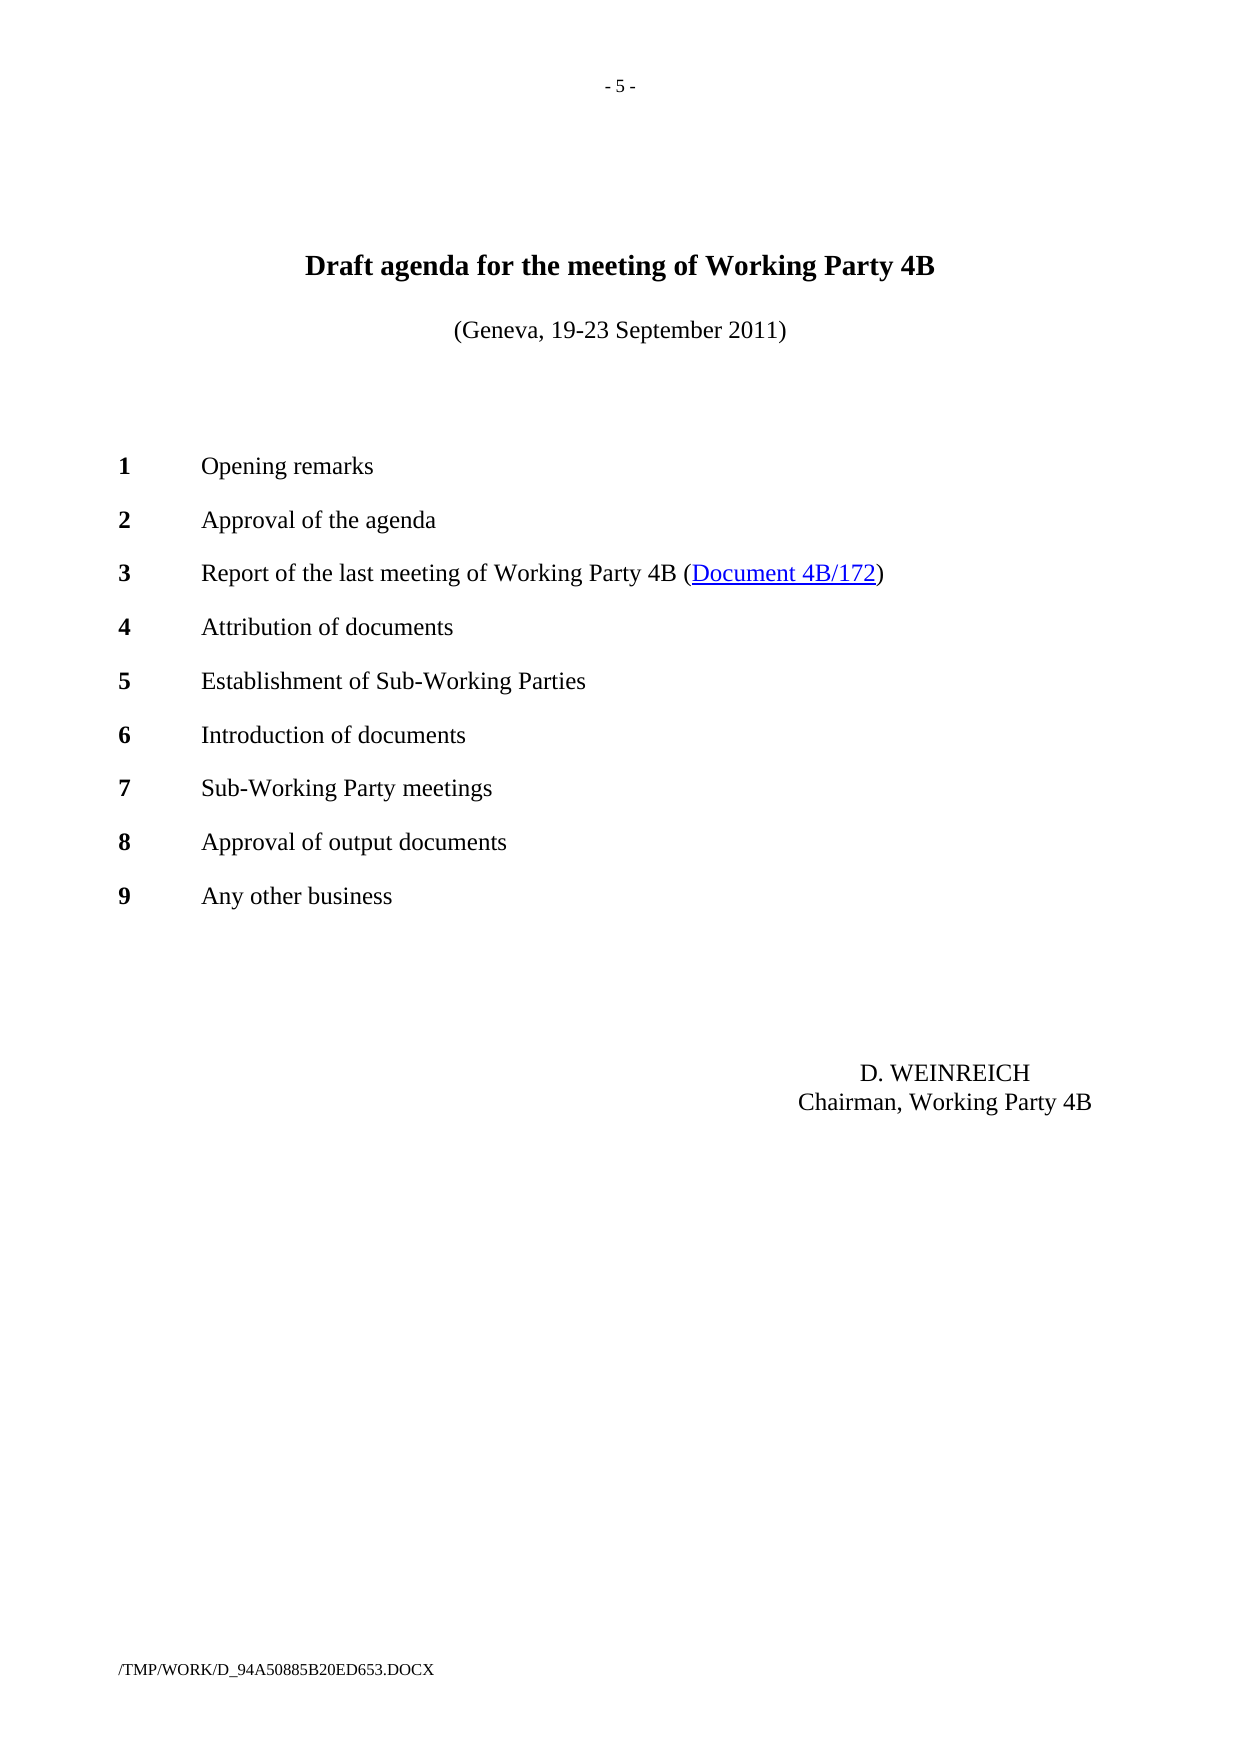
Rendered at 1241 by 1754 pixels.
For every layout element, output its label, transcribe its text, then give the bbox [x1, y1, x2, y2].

text 9 Any other business [118, 881, 1122, 910]
text 8 Approval of output documents [118, 827, 1122, 856]
title (Geneva, 19-23 September 2011) [118, 315, 1122, 343]
text 3 Report of the last meeting of Working Party 4B (Document 4B/172) [118, 558, 1122, 587]
text 1 Opening remarks [118, 451, 1122, 480]
text D. WEINREICH Chairman, Working Party 4B [118, 1058, 1122, 1116]
title Draft agenda for the meeting of Working Party 4B [118, 248, 1122, 281]
text 7 Sub-Working Party meetings [118, 773, 1122, 802]
text 2 Approval of the agenda [118, 505, 1122, 533]
text 5 Establishment of Sub-Working Parties [118, 666, 1122, 695]
text 6 Introduction of documents [118, 720, 1122, 748]
text 4 Attribution of documents [118, 612, 1122, 641]
